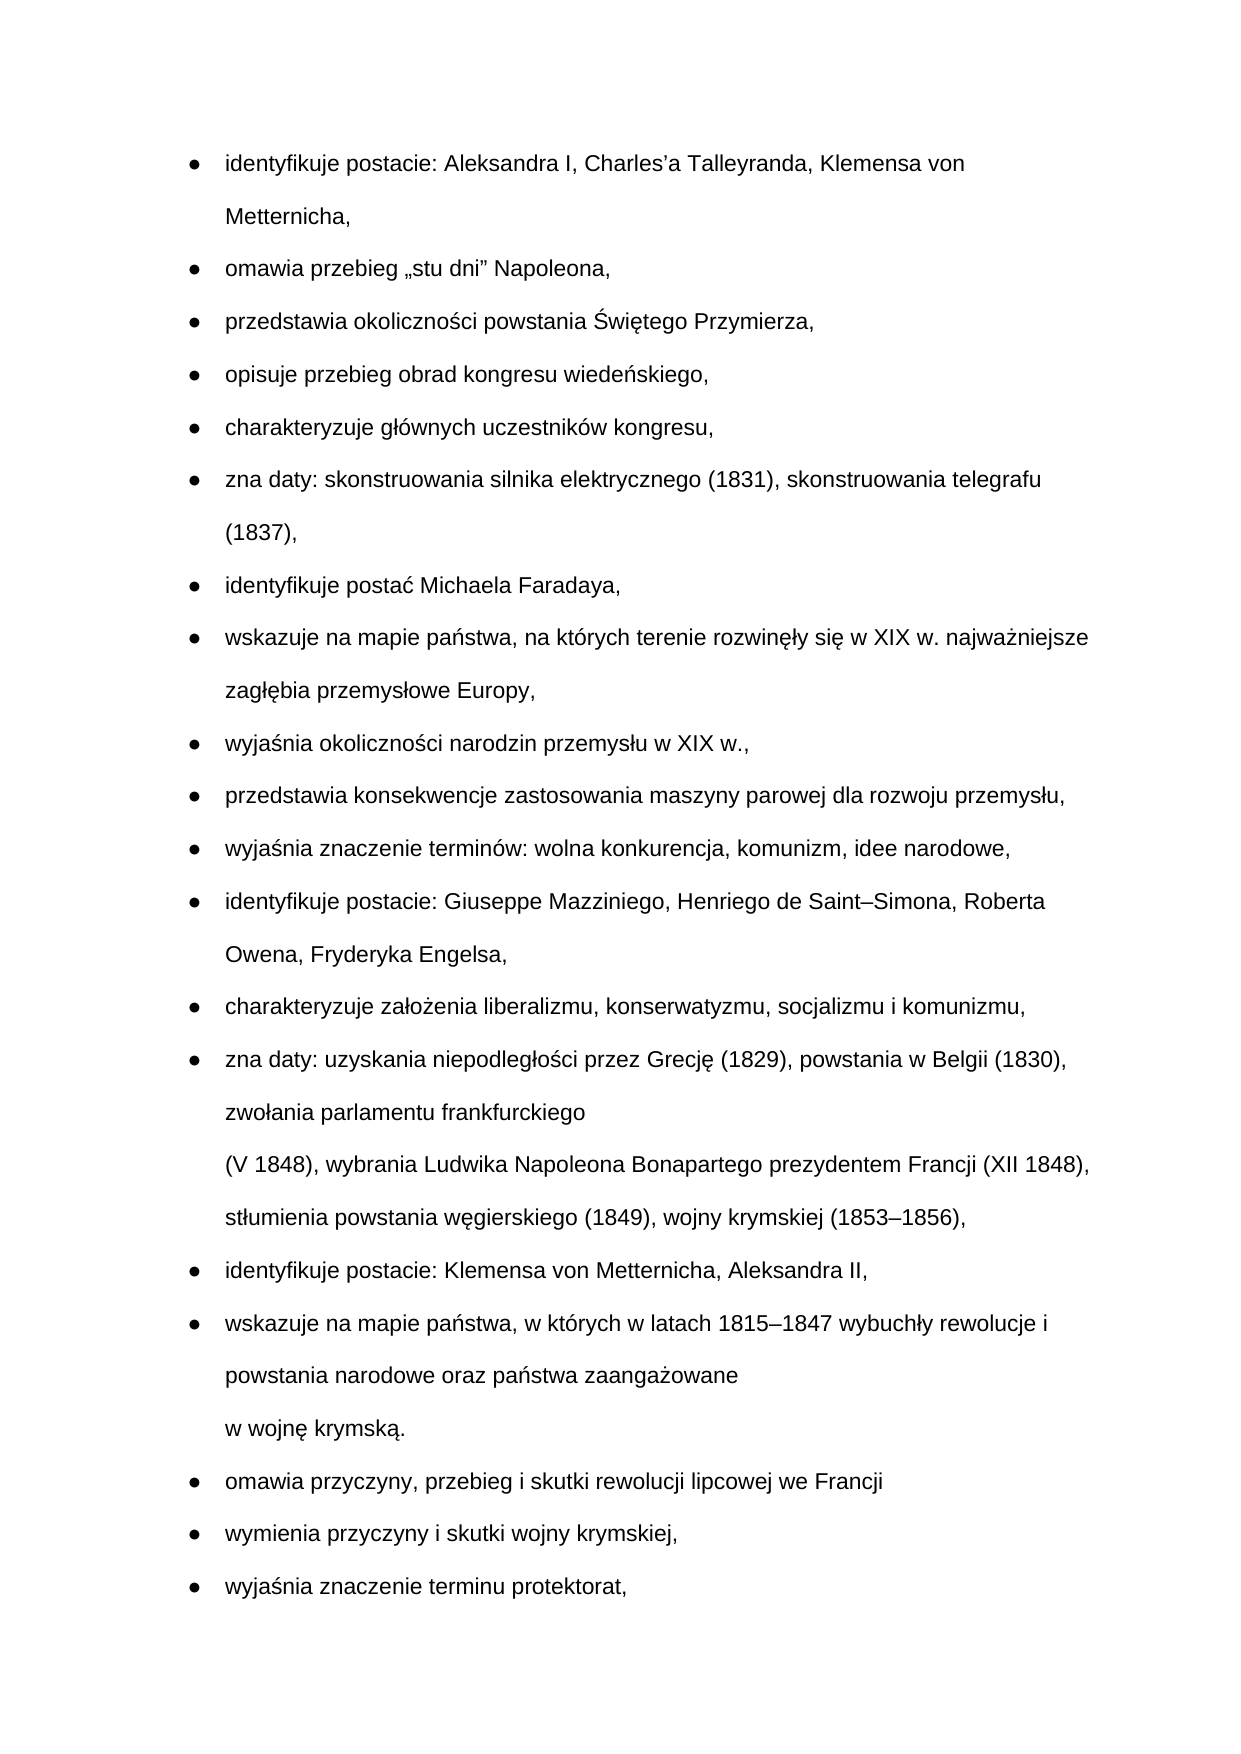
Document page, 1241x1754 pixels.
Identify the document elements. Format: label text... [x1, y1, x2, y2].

list identyfikuje postacie: Aleksandra I, Charles’a Talleyranda, Klemensa von Metternicha, [187, 150, 1090, 229]
list wskazuje na mapie państwa, w których w latach 1815–1847 wybuchły rewolucje i powstania narodowe oraz państwa zaangażowane w wojnę krymską. [187, 1309, 1090, 1441]
list omawia przyczyny, przebieg i skutki rewolucji lipcowej we Francji [187, 1468, 1090, 1494]
list omawia przebieg „stu dni” Napoleona, [187, 255, 1090, 282]
list opisuje przebieg obrad kongresu wiedeńskiego, [187, 361, 1090, 387]
list wyjaśnia znaczenie terminów: wolna konkurencja, komunizm, idee narodowe, [187, 835, 1090, 862]
list przedstawia okoliczności powstania Świętego Przymierza, [187, 308, 1090, 334]
list charakteryzuje głównych uczestników kongresu, [187, 413, 1090, 440]
list wyjaśnia znaczenie terminu protektorat, [187, 1573, 1090, 1599]
list identyfikuje postacie: Klemensa von Metternicha, Aleksandra II, [187, 1257, 1090, 1283]
list charakteryzuje założenia liberalizmu, konserwatyzmu, socjalizmu i komunizmu, [187, 993, 1090, 1020]
list zna daty: uzyskania niepodległości przez Grecję (1829), powstania w Belgii (1830), zwołania parlamentu frankfurckiego (V 1848), wybrania Ludwika Napoleona Bonapartego prezydentem Francji (XII 1848), stłumienia powstania węgierskiego (1849), wojny krymskiej (1853–1856), [187, 1046, 1090, 1231]
list zna daty: skonstruowania silnika elektrycznego (1831), skonstruowania telegrafu (1837), [187, 466, 1090, 545]
list wymienia przyczyny i skutki wojny krymskiej, [187, 1520, 1090, 1547]
list identyfikuje postać Michaela Faradaya, [187, 572, 1090, 598]
list przedstawia konsekwencje zastosowania maszyny parowej dla rozwoju przemysłu, [187, 782, 1090, 809]
list wyjaśnia okoliczności narodzin przemysłu w XIX w., [187, 730, 1090, 756]
list identyfikuje postacie: Giuseppe Mazziniego, Henriego de Saint–Simona, Roberta Owena, Fryderyka Engelsa, [187, 888, 1090, 967]
list wskazuje na mapie państwa, na których terenie rozwinęły się w XIX w. najważniejsze zagłębia przemysłowe Europy, [187, 624, 1090, 703]
